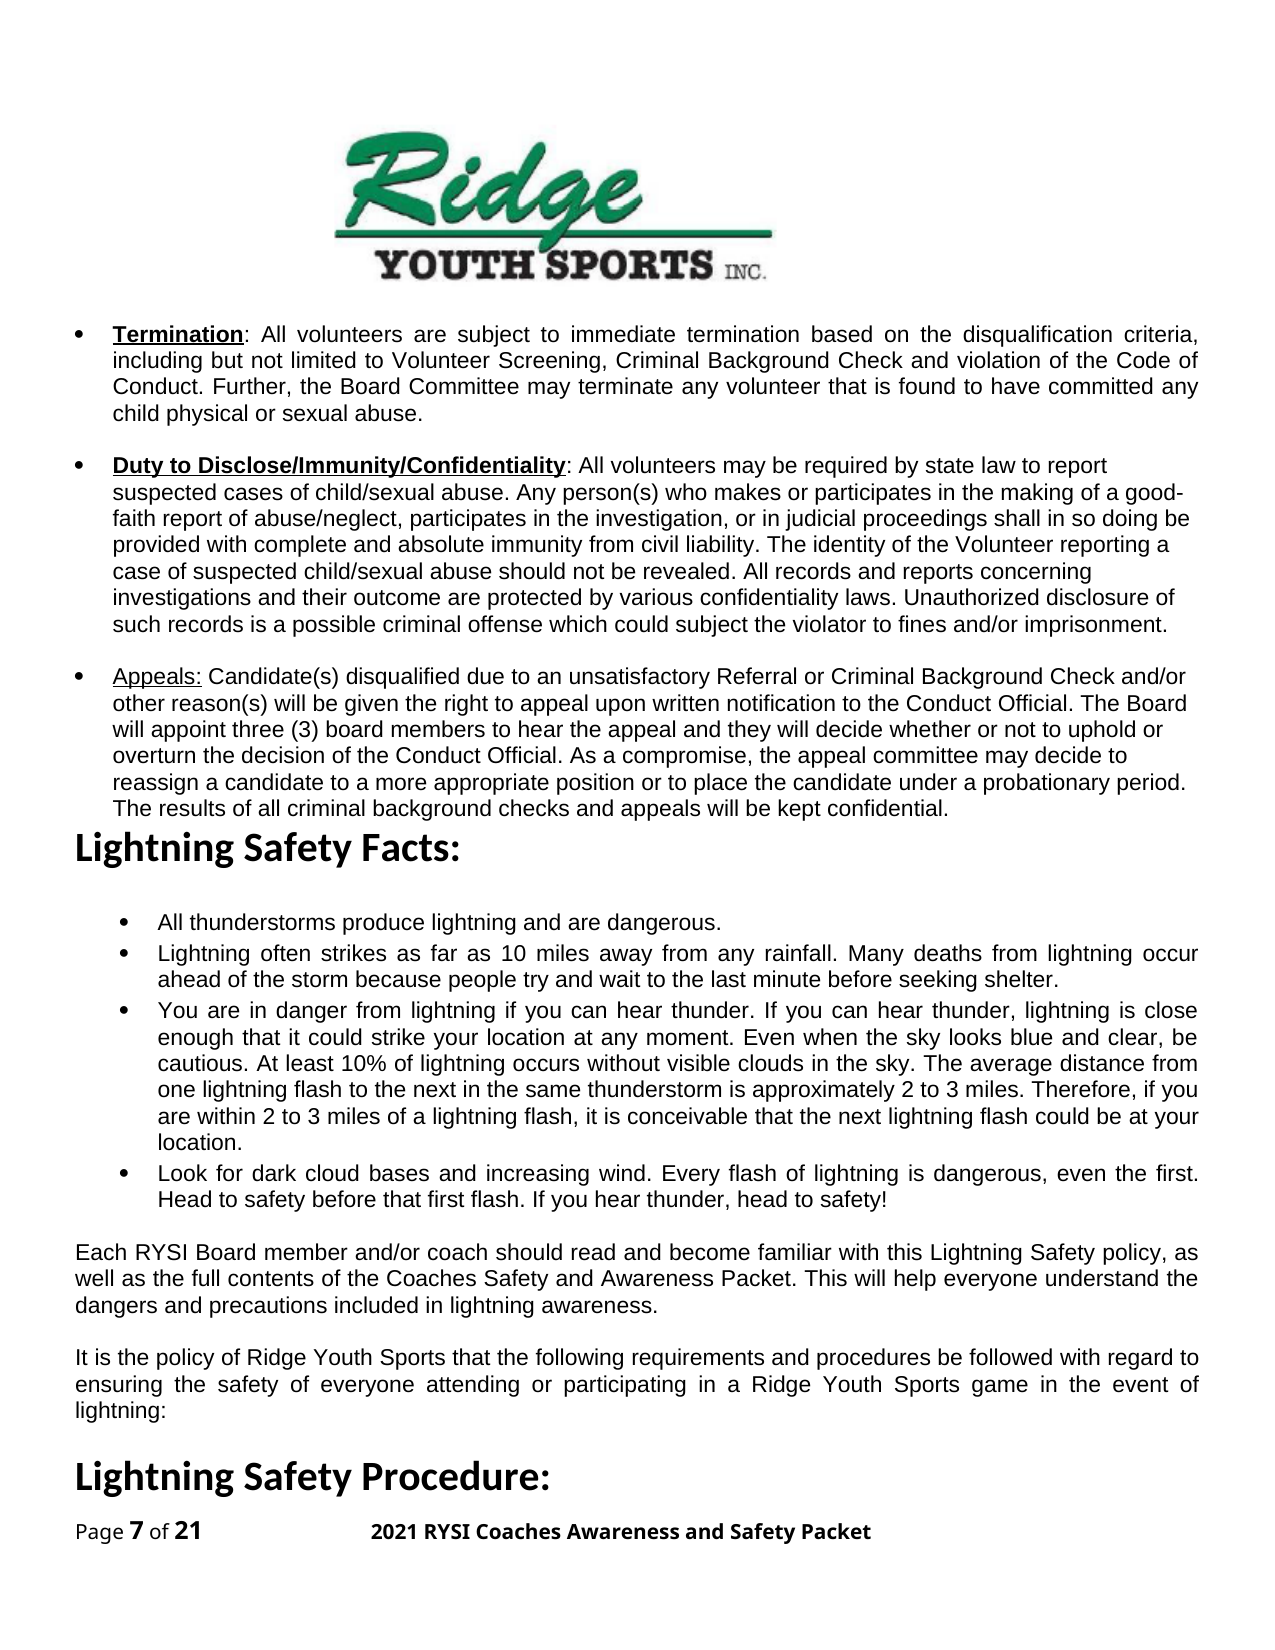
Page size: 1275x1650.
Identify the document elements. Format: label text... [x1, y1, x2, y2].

picture [205, 86, 877, 304]
list Termination: All volunteers are subject to immediate termination based on the disqualification criteria, including but not limited to Volunteer Screening, Criminal Background Check and violation of the Code of Conduct. Further, the Board Committee may terminate any volunteer that is found to have committed any child physical or sexual abuse. [75, 321, 1200, 426]
text It is the policy of Ridge Youth Sports that the following requirements and procedures be followed with regard to ensuring the safety of everyone attending or participating in a Ridge Youth Sports game in the event of lightning: [75, 1344, 1200, 1423]
list You are in danger from lightning if you can hear thunder. If you can hear thunder, lightning is close enough that it could strike your location at any moment. Even when the sky looks blue and clear, be cautious. At least 10% of lightning occurs without visible clouds in the sky. The average distance from one lightning flash to the next in the same thunderstorm is approximately 2 to 3 miles. Therefore, if you are within 2 to 3 miles of a lightning flash, it is conceivable that the next lightning flash could be at your location. [120, 997, 1200, 1155]
list Duty to Disclose/Immunity/Confidentiality: All volunteers may be required by state law to report suspected cases of child/sexual abuse. Any person(s) who makes or participates in the making of a good-faith report of abuse/neglect, participates in the investigation, or in judicial proceedings shall in so doing be provided with complete and absolute immunity from civil liability. The identity of the Volunteer reporting a case of suspected child/sexual abuse should not be revealed. All records and reports concerning investigations and their outcome are protected by various confidentiality laws. Unauthorized disclosure of such records is a possible criminal offense which could subject the violator to fines and/or imprisonment. [75, 452, 1200, 637]
text Lightning Safety Procedure: [75, 1450, 1200, 1501]
list Look for dark cloud bases and increasing wind. Every flash of lightning is dangerous, even the first. Head to safety before that first flash. If you hear thunder, head to safety! [120, 1160, 1200, 1213]
text Lightning Safety Facts: [75, 821, 1200, 872]
list Appeals: Candidate(s) disqualified due to an unsatisfactory Referral or Criminal Background Check and/or other reason(s) will be given the right to appeal upon written notification to the Conduct Official. The Board will appoint three (3) board members to hear the appeal and they will decide whether or not to uphold or overturn the decision of the Conduct Official. As a compromise, the appeal committee may decide to reassign a candidate to a more appropriate position or to place the candidate under a probationary period. The results of all criminal background checks and appeals will be kept confidential. [75, 663, 1200, 821]
text Each RYSI Board member and/or coach should read and become familiar with this Lightning Safety policy, as well as the full contents of the Coaches Safety and Awareness Packet. This will help everyone understand the dangers and precautions included in lightning awareness. [75, 1239, 1200, 1318]
list All thunderstorms produce lightning and are dangerous. [120, 909, 1200, 935]
list Lightning often strikes as far as 10 miles away from any rainfall. Many deaths from lightning occur ahead of the storm because people try and wait to the last minute before seeking shelter. [120, 940, 1200, 993]
